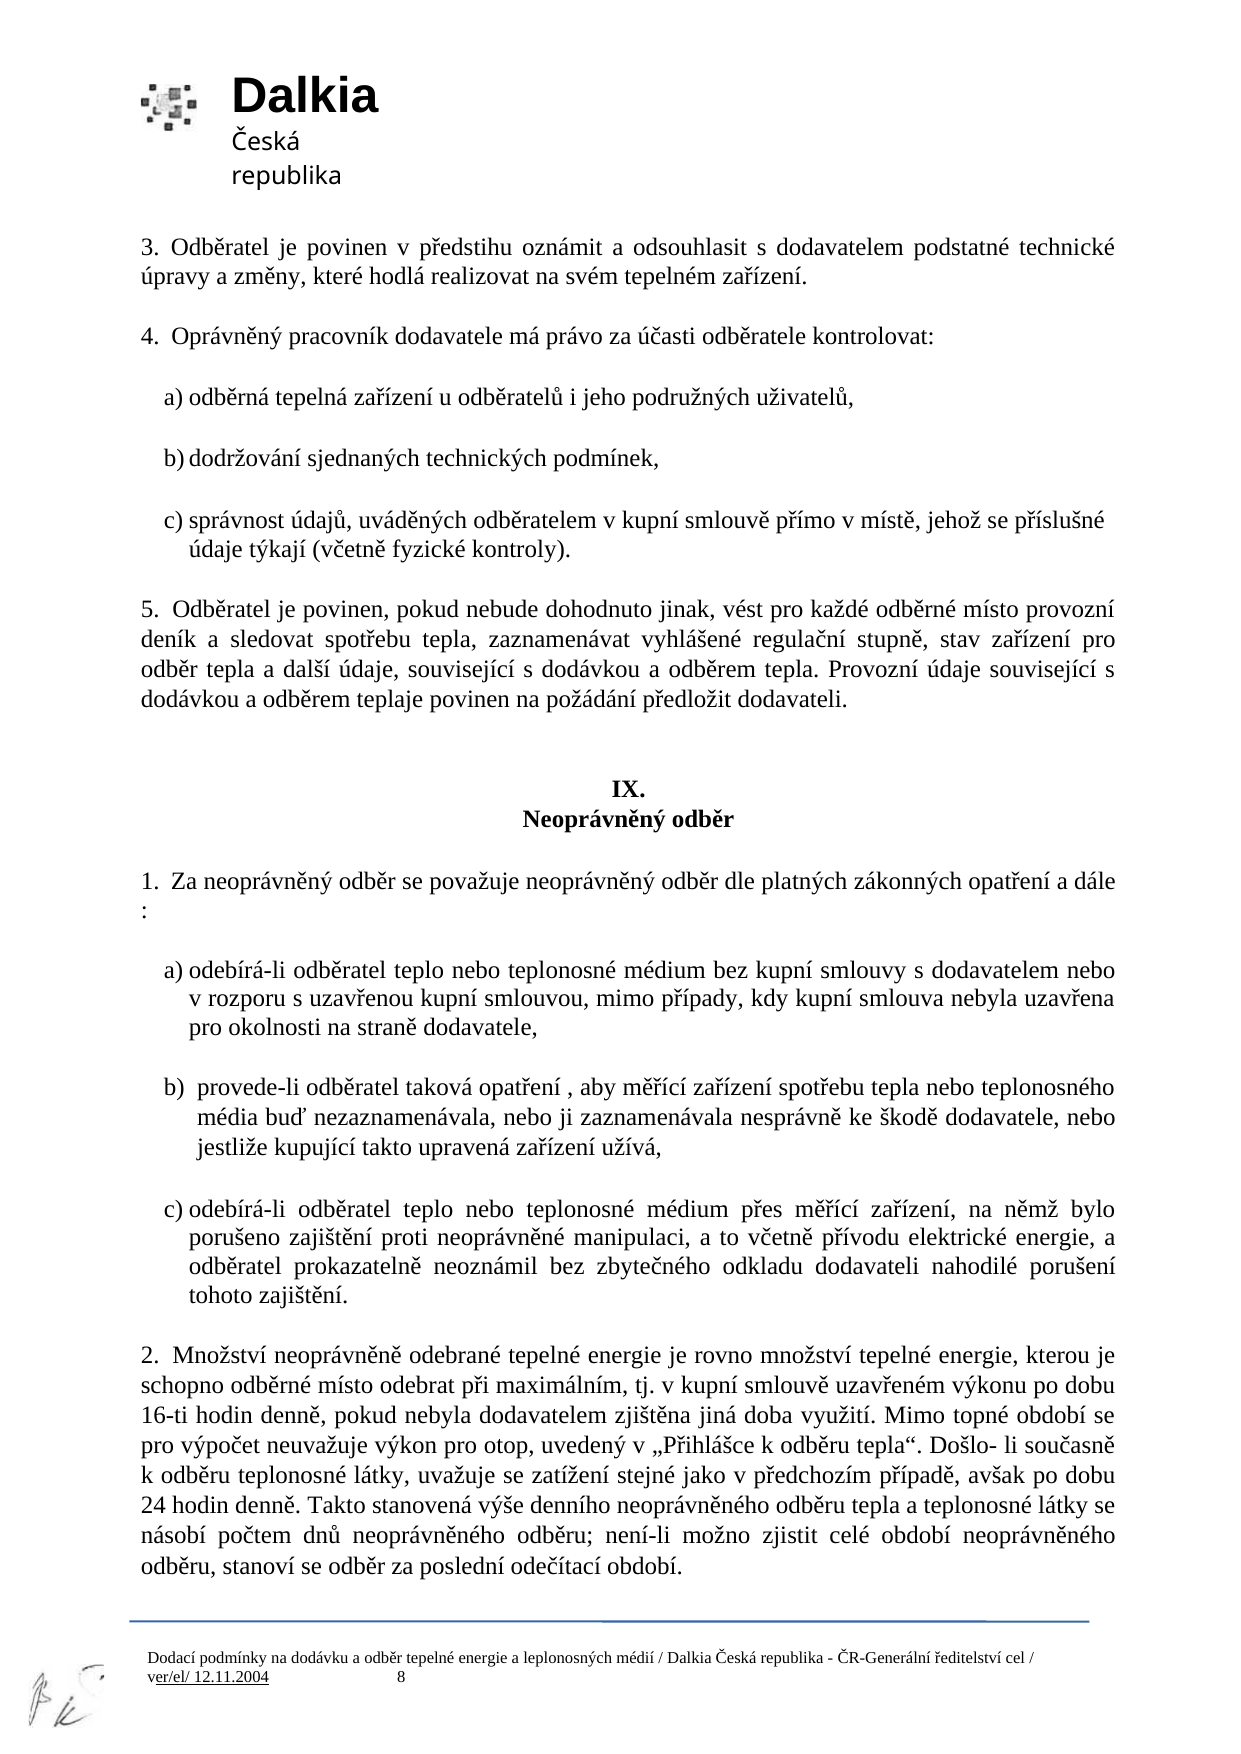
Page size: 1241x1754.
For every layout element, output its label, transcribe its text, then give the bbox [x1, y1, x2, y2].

list Odběratel je povinen v předstihu oznámit a odsouhlasit s dodavatelem podstatné technické úpravy a změny, které hodlá realizovat na svém tepelném zařízení. [141, 232, 1116, 289]
list Oprávněný pracovník dodavatele má právo za účasti odběratele kontrolovat: [141, 321, 1116, 349]
list správnost údajů, uváděných odběratelem v kupní smlouvě přímo v místě, jehož se příslušné údaje týkají (včetně fyzické kontroly). [163, 505, 1116, 562]
text Neoprávněný odběr [141, 804, 1116, 833]
list provede-li odběratel taková opatření , aby měřící zařízení spotřebu tepla nebo teplonosného média buď nezaznamenávala, nebo ji zaznamenávala nesprávně ke škodě dodavatele, nebo jestliže kupující takto upravená zařízení užívá, [163, 1072, 1116, 1161]
list Odběratel je povinen, pokud nebude dohodnuto jinak, vést pro každé odběrné místo provozní deník a sledovat spotřebu tepla, zaznamenávat vyhlášené regulační stupně, stav zařízení pro odběr tepla a další údaje, související s dodávkou a odběrem tepla. Provozní údaje související s dodávkou a odběrem teplaje povinen na požádání předložit dodavateli. [141, 594, 1116, 713]
list odebírá-li odběratel teplo nebo teplonosné médium přes měřící zařízení, na němž bylo porušeno zajištění proti neoprávněné manipulaci, a to včetně přívodu elektrické energie, a odběratel prokazatelně neoznámil bez zbytečného odkladu dodavateli nahodilé porušení tohoto zajištění. [163, 1194, 1116, 1309]
list odebírá-li odběratel teplo nebo teplonosné médium bez kupní smlouvy s dodavatelem nebo v rozporu s uzavřenou kupní smlouvou, mimo případy, kdy kupní smlouva nebyla uzavřena pro okolnosti na straně dodavatele, [163, 955, 1116, 1041]
picture [140, 84, 198, 132]
text IX. [611, 774, 1116, 803]
list dodržování sjednaných technických podmínek, [163, 443, 1116, 472]
list odběrná tepelná zařízení u odběratelů i jeho podružných uživatelů, [163, 382, 1116, 411]
list Za neoprávněný odběr se považuje neoprávněný odběr dle platných zákonných opatření a dále : [141, 866, 1116, 923]
picture [28, 1664, 105, 1728]
list Množství neoprávněně odebrané tepelné energie je rovno množství tepelné energie, kterou je schopno odběrné místo odebrat při maximálním, tj. v kupní smlouvě uzavřeném výkonu po dobu 16-ti hodin denně, pokud nebyla dodavatelem zjištěna jiná doba využití. Mimo topné období se pro výpočet neuvažuje výkon pro otop, uvedený v „Přihlášce k odběru tepla“. Došlo- li současně k odběru teplonosné látky, uvažuje se zatížení stejné jako v předchozím případě, avšak po dobu 24 hodin denně. Takto stanovená výše denního neoprávněného odběru tepla a teplonosné látky se násobí počtem dnů neoprávněného odběru; není-li možno zjistit celé období neoprávněného odběru, stanoví se odběr za poslední odečítací období. [141, 1340, 1116, 1579]
